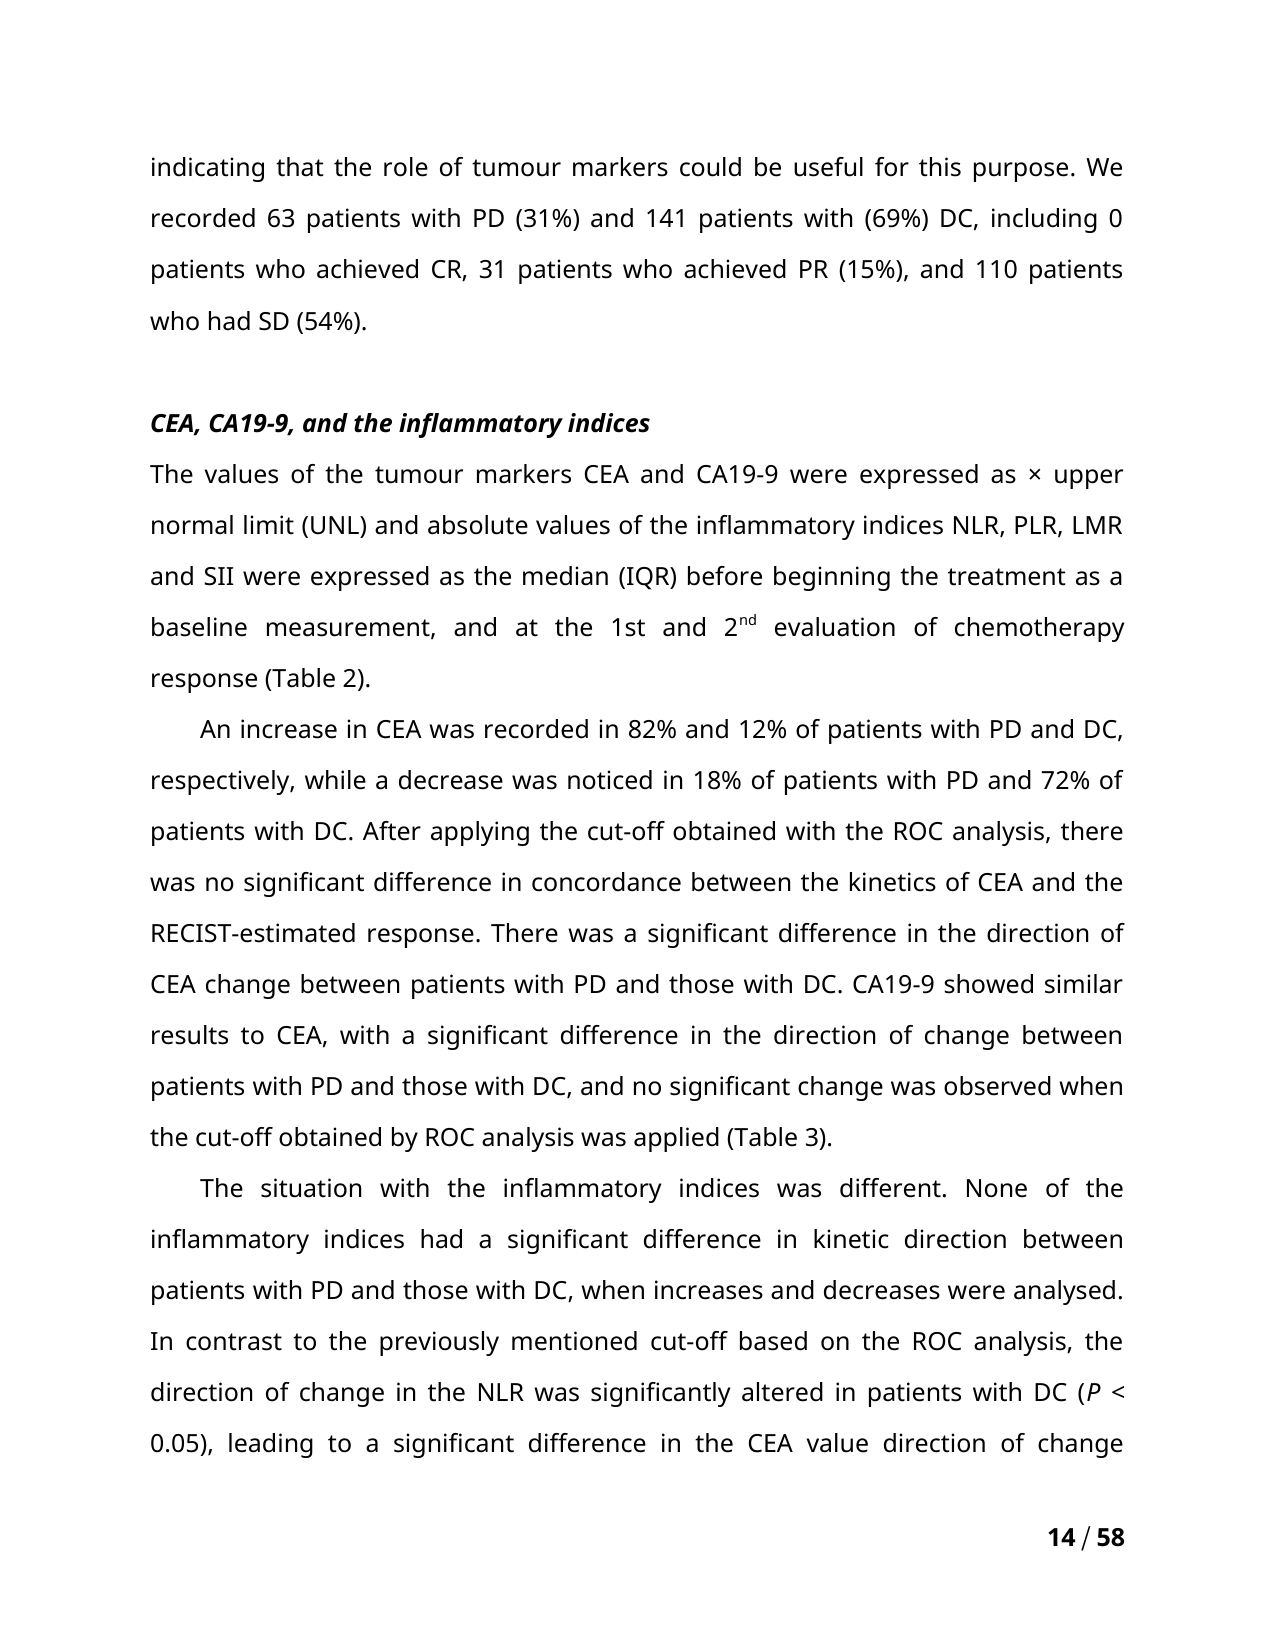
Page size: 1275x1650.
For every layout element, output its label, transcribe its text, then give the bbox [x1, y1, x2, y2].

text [150, 150, 1125, 337]
text CEA, CA19-9, and the inflammatory indices [150, 405, 1125, 439]
text An increase in CEA was recorded in 82% and 12% of patients with PD and DC, respectively, while a decrease was noticed in 18% of patients with PD and 72% of patients with DC. After applying the cut-off obtained with the ROC analysis, there was no significant difference in concordance between the kinetics of CEA and the RECIST-estimated response. There was a significant difference in the direction of CEA change between patients with PD and those with DC. CA19-9 showed similar results to CEA, with a significant difference in the direction of change between patients with PD and those with DC, and no significant change was observed when the cut-off obtained by ROC analysis was applied (Table 3). [150, 711, 1125, 1154]
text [150, 1171, 1125, 1460]
text The values of the tumour markers CEA and CA19-9 were expressed as × upper normal limit (UNL) and absolute values of the inflammatory indices NLR, PLR, LMR and SII were expressed as the median (IQR) before beginning the treatment as a baseline measurement, and at the 1st and 2nd evaluation of chemotherapy response (Table 2). [150, 456, 1125, 694]
